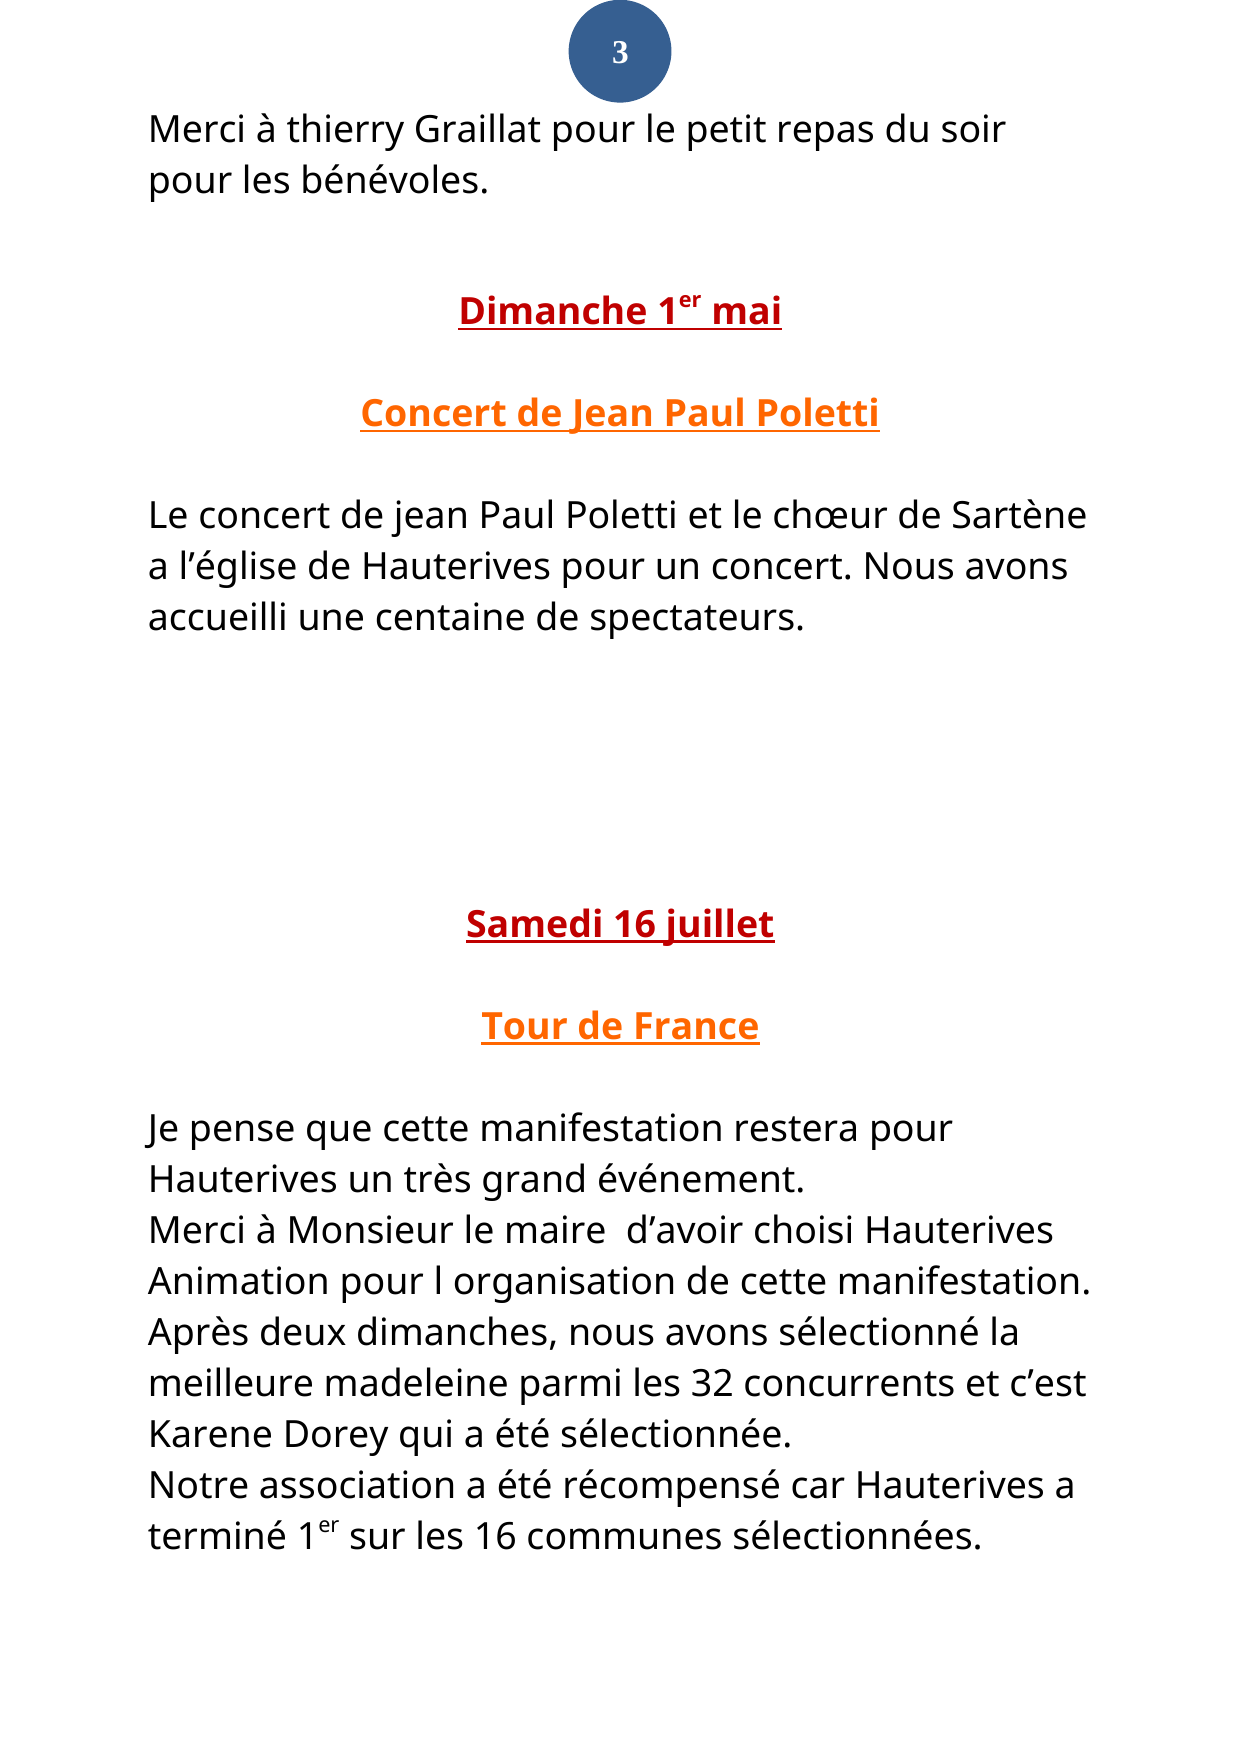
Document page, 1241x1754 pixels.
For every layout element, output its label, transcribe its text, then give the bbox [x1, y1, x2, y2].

text Samedi 16 juillet [148, 897, 1093, 948]
text Merci à Monsieur le maire d’avoir choisi Hauterives Animation pour l organisation de cette manifestation. [148, 1203, 1122, 1305]
text Après deux dimanches, nous avons sélectionné la meilleure madeleine parmi les 32 concurrents et c’est Karene Dorey qui a été sélectionnée. [148, 1305, 1122, 1458]
text Le concert de jean Paul Poletti et le chœur de Sartène a l’église de Hauterives pour un concert. Nous avons accueilli une centaine de spectateurs. [148, 488, 1093, 642]
text Concert de Jean Paul Poletti [148, 386, 1093, 437]
text Tour de France [148, 999, 1093, 1050]
text Dimanche 1er mai [148, 284, 1093, 335]
text Merci à thierry Graillat pour le petit repas du soir pour les bénévoles. [148, 102, 1093, 204]
text Je pense que cette manifestation restera pour Hauterives un très grand événement. [148, 1101, 1122, 1203]
text Notre association a été récompensé car Hauterives a terminé 1er sur les 16 communes sélectionnées. [148, 1458, 1122, 1560]
